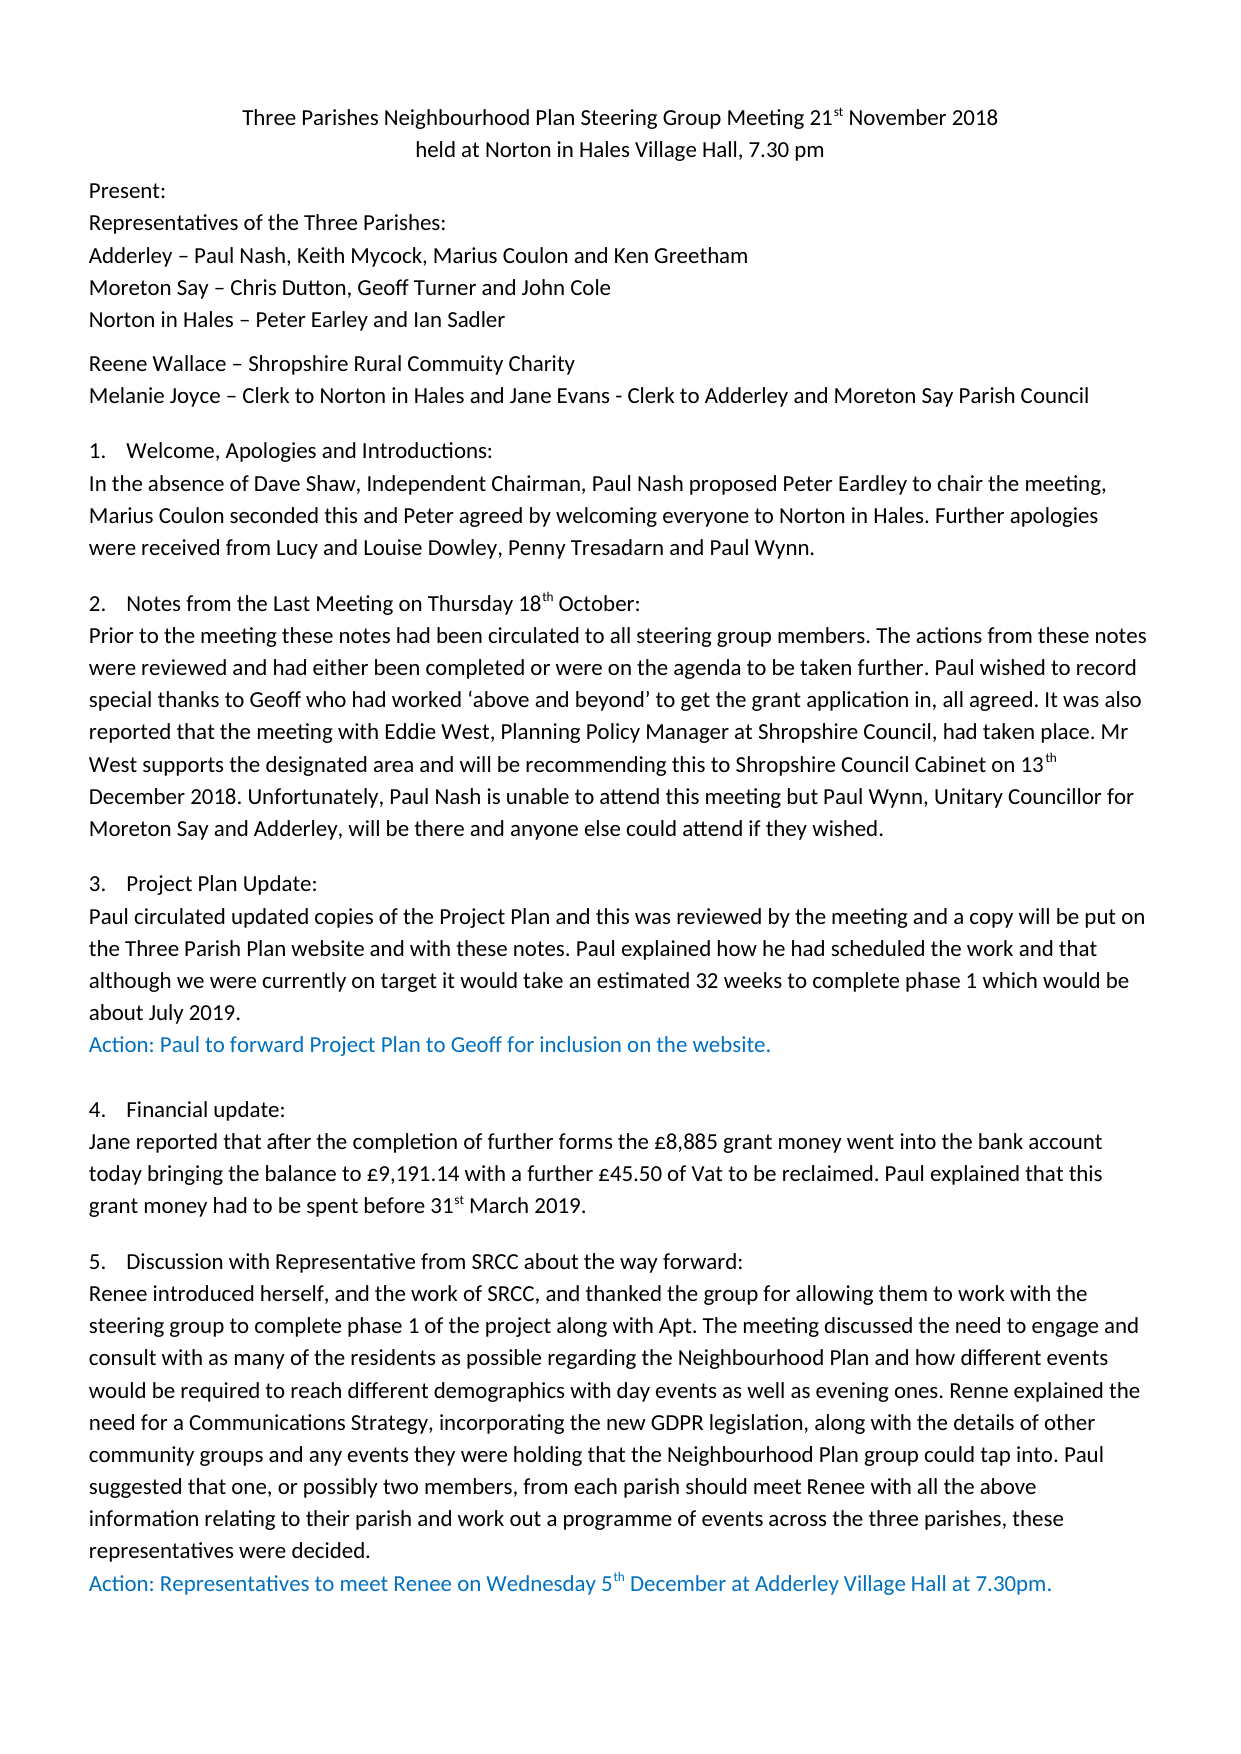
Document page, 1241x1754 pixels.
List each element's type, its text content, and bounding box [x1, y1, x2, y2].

text Renee introduced herself, and the work of SRCC, and thanked the group for allowing them to work with the steering group to complete phase 1 of the project along with Apt. The meeting discussed the need to engage and consult with as many of the residents as possible regarding the Neighbourhood Plan and how different events would be required to reach different demographics with day events as well as evening ones. Renne explained the need for a Communications Strategy, incorporating the new GDPR legislation, along with the details of other community groups and any events they were holding that the Neighbourhood Plan group could tap into. Paul suggested that one, or possibly two members, from each parish should meet Renee with all the above information relating to their parish and work out a programme of events across the three parishes, these representatives were decided. [89, 1279, 1152, 1565]
list Discussion with Representative from SRCC about the way forward: [89, 1247, 1152, 1275]
text Melanie Joyce – Clerk to Norton in Hales and Jane Evans - Clerk to Adderley and Moreton Say Parish Council [89, 381, 1152, 409]
text Norton in Hales – Peter Earley and Ian Sadler [89, 305, 1152, 333]
text Action: Representatives to meet Renee on Wednesday 5th December at Adderley Village Hall at 7.30pm. [89, 1569, 1152, 1597]
text Three Parishes Neighbourhood Plan Steering Group Meeting 21st November 2018 [89, 103, 1152, 131]
text Paul circulated updated copies of the Project Plan and this was reviewed by the meeting and a copy will be put on the Three Parish Plan website and with these notes. Paul explained how he had scheduled the work and that although we were currently on target it would take an estimated 32 weeks to complete phase 1 which would be about July 2019. [89, 902, 1152, 1026]
text Jane reported that after the completion of further forms the £8,885 grant money went into the bank account today bringing the balance to £9,191.14 with a further £45.50 of Vat to be reclaimed. Paul explained that this grant money had to be spent before 31st March 2019. [89, 1127, 1152, 1219]
list Financial update: [89, 1095, 1152, 1123]
text Action: Paul to forward Project Plan to Geoff for inclusion on the website. [89, 1031, 1152, 1058]
text Reene Wallace – Shropshire Rural Commuity Charity [89, 349, 1152, 377]
text Adderley – Paul Nash, Keith Mycock, Marius Coulon and Ken Greetham [89, 241, 1152, 269]
text Moreton Say – Chris Dutton, Geoff Turner and John Cole [89, 273, 1152, 301]
text Prior to the meeting these notes had been circulated to all steering group members. The actions from these notes were reviewed and had either been completed or were on the agenda to be taken further. Paul wished to record special thanks to Geoff who had worked ‘above and beyond’ to get the grant application in, all agreed. It was also reported that the meeting with Eddie West, Planning Policy Manager at Shropshire Council, had taken place. Mr West supports the designated area and will be recommending this to Shropshire Council Cabinet on 13th December 2018. Unfortunately, Paul Nash is unable to attend this meeting but Paul Wynn, Unitary Councillor for Moreton Say and Adderley, will be there and anyone else could attend if they wished. [89, 621, 1152, 842]
list Notes from the Last Meeting on Thursday 18th October: [89, 589, 1152, 617]
list Welcome, Apologies and Introductions: [89, 437, 1152, 465]
text In the absence of Dave Shaw, Independent Chairman, Paul Nash proposed Peter Eardley to chair the meeting, Marius Coulon seconded this and Peter agreed by welcoming everyone to Norton in Hales. Further apologies were received from Lucy and Louise Dowley, Penny Tresadarn and Paul Wynn. [89, 469, 1152, 561]
list Project Plan Update: [89, 869, 1152, 898]
text Representatives of the Three Parishes: [89, 208, 1152, 237]
text held at Norton in Hales Village Hall, 7.30 pm [89, 136, 1152, 163]
text Present: [89, 176, 1152, 204]
